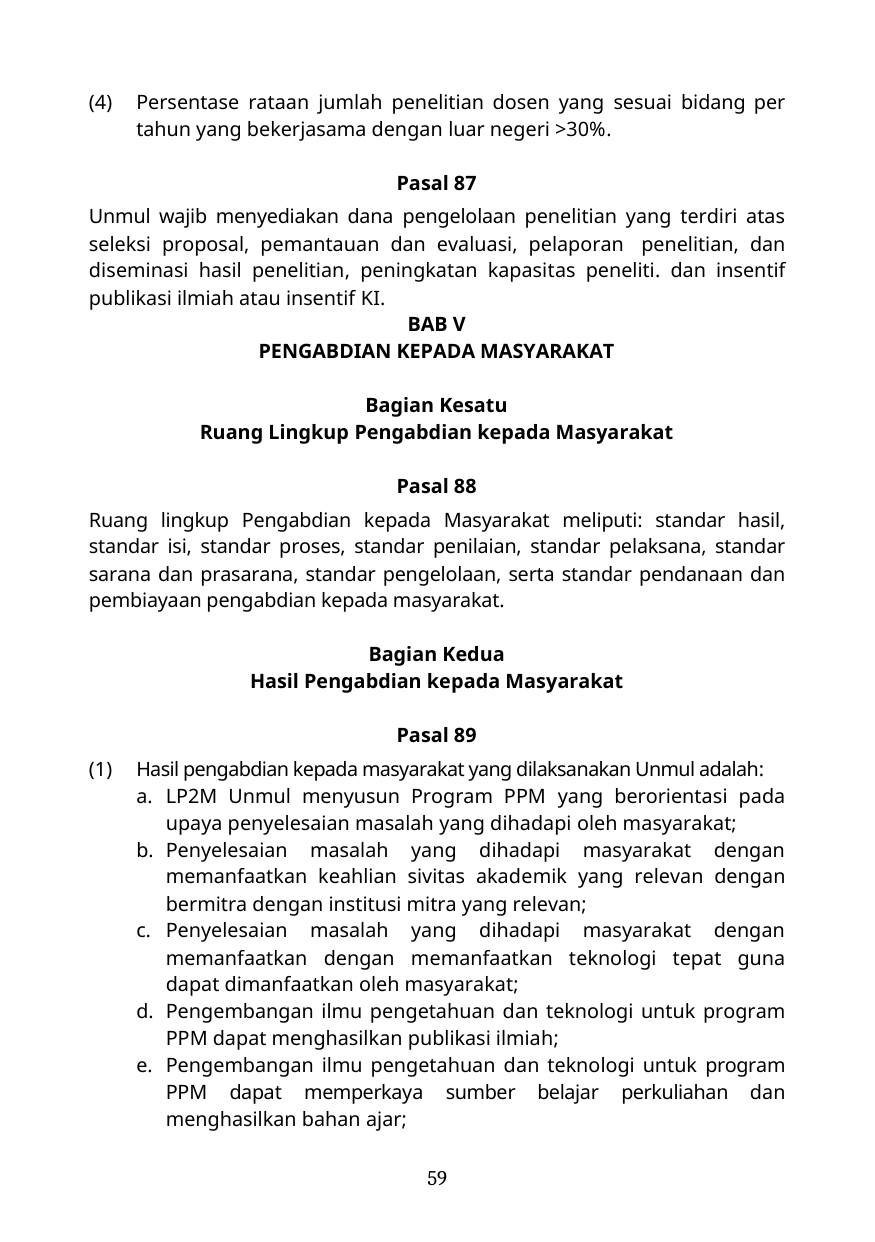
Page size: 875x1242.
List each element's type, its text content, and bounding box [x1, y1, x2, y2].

text Bagian Kesatu [89, 392, 784, 419]
text Pasal 87 [89, 169, 784, 197]
text Pasal 89 [89, 722, 784, 749]
text c. Penyelesaian masalah yang dihadapi masyarakat dengan memanfaatkan dengan memanfaatkan teknologi tepat guna dapat dimanfaatkan oleh masyarakat; [136, 917, 785, 998]
text Ruang lingkup Pengabdian kepada Masyarakat meliputi: standar hasil, standar isi, standar proses, standar penilaian, standar pelaksana, standar sarana dan prasarana, standar pengelolaan, serta standar pendanaan dan pembiayaan pengabdian kepada masyarakat. [89, 506, 785, 614]
text a. LP2M Unmul menyusun Program PPM yang berorientasi pada upaya penyelesaian masalah yang dihadapi oleh masyarakat; [136, 782, 785, 836]
text BAB V [89, 311, 784, 338]
text e. Pengembangan ilmu pengetahuan dan teknologi untuk program PPM dapat memperkaya sumber belajar perkuliahan dan menghasilkan bahan ajar; [136, 1052, 785, 1133]
text Pasal 88 [89, 473, 784, 499]
text Ruang Lingkup Pengabdian kepada Masyarakat [89, 419, 784, 446]
text PENGABDIAN KEPADA MASYARAKAT [89, 338, 784, 365]
text (1) Hasil pengabdian kepada masyarakat yang dilaksanakan Unmul adalah: [89, 755, 785, 782]
text Unmul wajib menyediakan dana pengelolaan penelitian yang terdiri atas seleksi proposal, pemantauan dan evaluasi, pelaporan penelitian, dan diseminasi hasil penelitian, peningkatan kapasitas peneliti. dan insentif publikasi ilmiah atau insentif KI. [89, 203, 785, 311]
text Hasil Pengabdian kepada Masyarakat [89, 668, 784, 695]
text d. Pengembangan ilmu pengetahuan dan teknologi untuk program PPM dapat menghasilkan publikasi ilmiah; [136, 998, 785, 1052]
text b. Penyelesaian masalah yang dihadapi masyarakat dengan memanfaatkan keahlian sivitas akademik yang relevan dengan bermitra dengan institusi mitra yang relevan; [136, 836, 785, 917]
text Bagian Kedua [89, 641, 784, 668]
text (4) Persentase rataan jumlah penelitian dosen yang sesuai bidang per tahun yang bekerjasama dengan luar negeri >30%. [89, 89, 785, 143]
